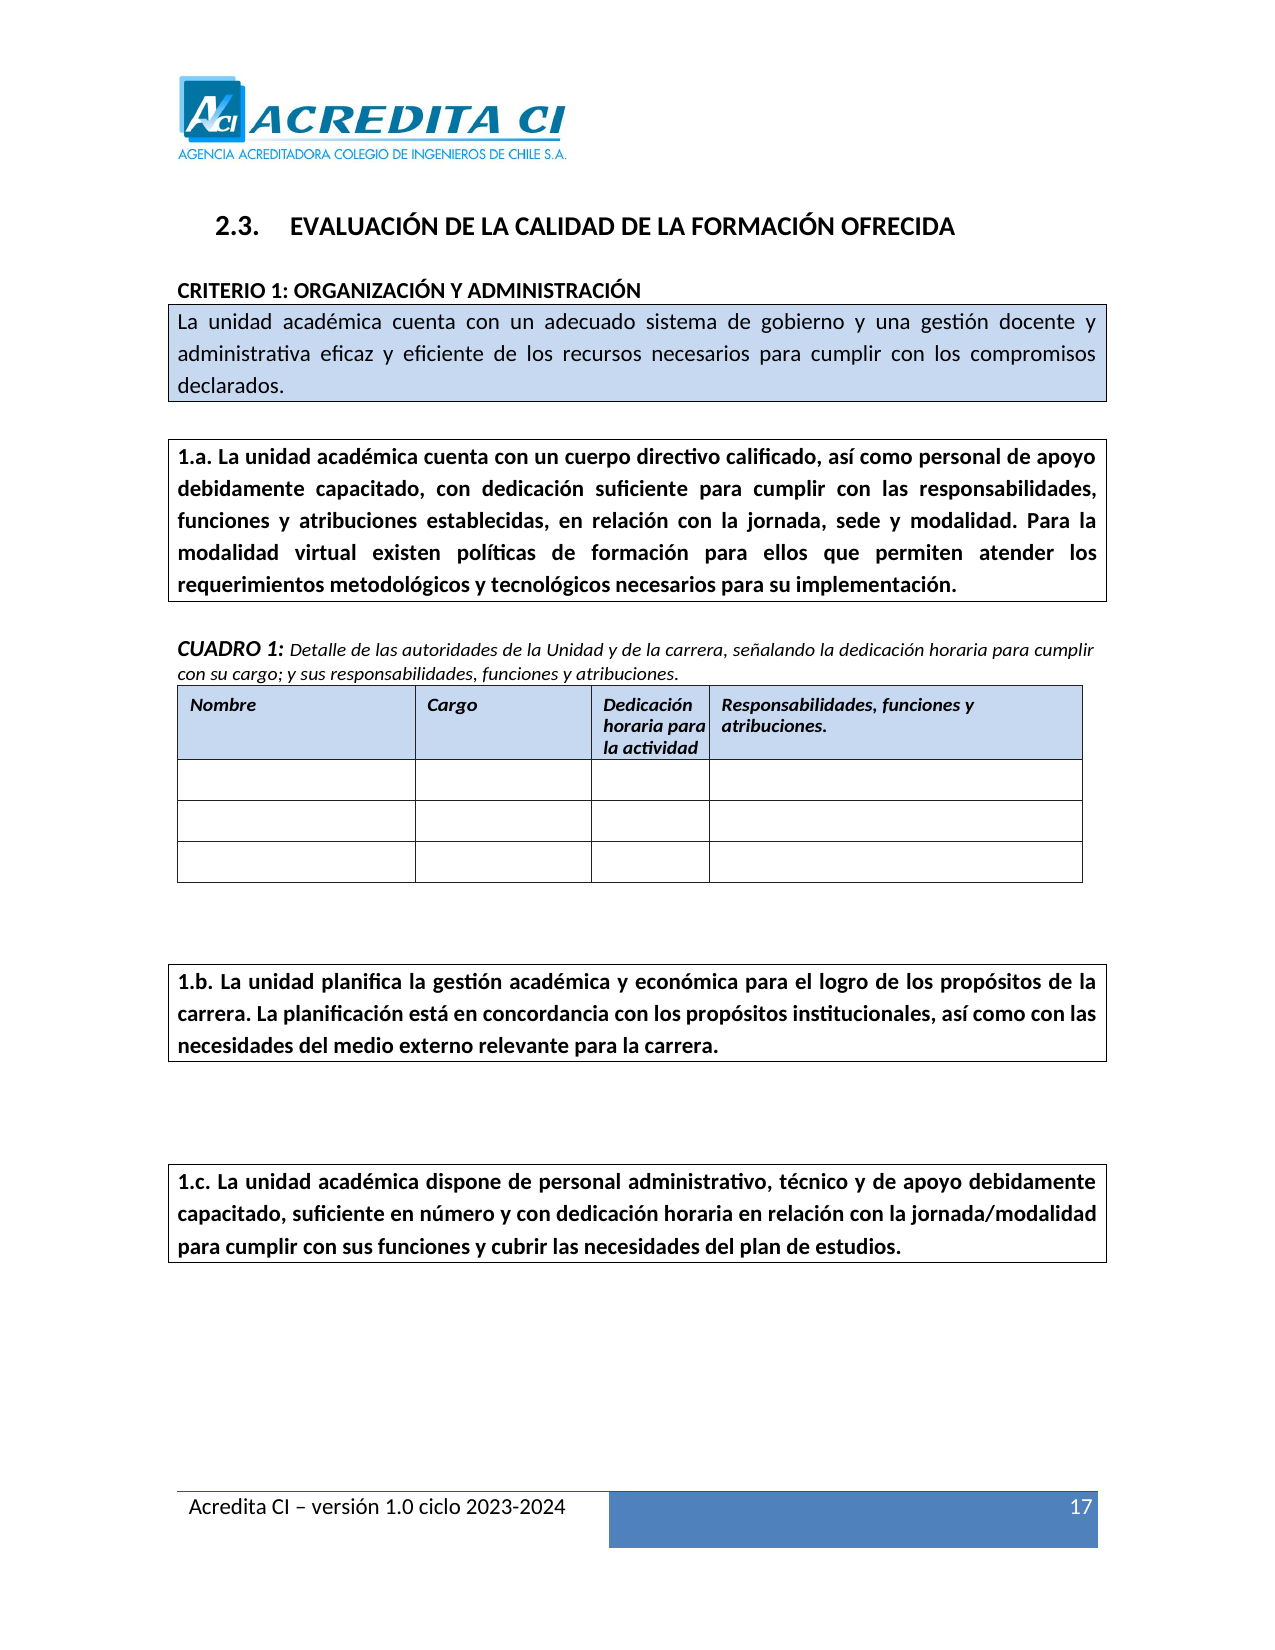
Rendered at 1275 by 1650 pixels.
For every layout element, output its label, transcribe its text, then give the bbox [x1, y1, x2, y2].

table_cell [178, 760, 415, 800]
text 1.b. La unidad planifica la gestión académica y económica para el logro de los propósitos de la carrera. La planificación está en concordancia con los propósitos institucionales, así como con las necesidades del medio externo relevante para la carrera. [169, 965, 1106, 1061]
subtitle EVALUACIÓN DE LA CALIDAD DE LA FORMACIÓN OFRECIDA [215, 207, 1098, 242]
table_cell [710, 801, 1082, 841]
text 1.c. La unidad académica dispone de personal administrativo, técnico y de apoyo debidamente capacitado, suficiente en número y con dedicación horaria en relación con la jornada/modalidad para cumplir con sus funciones y cubrir las necesidades del plan de estudios. [169, 1165, 1106, 1262]
table_cell [416, 801, 591, 841]
text 1.a. La unidad académica cuenta con un cuerpo directivo calificado, así como personal de apoyo debidamente capacitado, con dedicación suficiente para cumplir con las responsabilidades, funciones y atribuciones establecidas, en relación con la jornada, sede y modalidad. Para la modalidad virtual existen políticas de formación para ellos que permiten atender los requerimientos metodológicos y tecnológicos necesarios para su implementación. [169, 440, 1106, 601]
table_header Cargo [416, 686, 591, 759]
table_cell [178, 801, 415, 841]
table_cell [710, 760, 1082, 800]
table_header Dedicación horaria para la actividad [592, 686, 709, 759]
table_cell [592, 760, 709, 800]
table_cell [178, 842, 415, 882]
text CUADRO 1: Detalle de las autoridades de la Unidad y de la carrera, señalando la dedicación horaria para cumplir con su cargo; y sus responsabilidades, funciones y atribuciones. [177, 634, 1098, 685]
table_header Responsabilidades, funciones y atribuciones. [710, 686, 1082, 759]
table_header Nombre [178, 686, 415, 759]
text La unidad académica cuenta con un adecuado sistema de gobierno y una gestión docente y administrativa eficaz y eficiente de los recursos necesarios para cumplir con los compromisos declarados. [169, 305, 1106, 401]
table_cell [592, 801, 709, 841]
table_cell [416, 842, 591, 882]
subtitle CRITERIO 1: ORGANIZACIÓN Y ADMINISTRACIÓN [177, 276, 1098, 304]
picture [177, 73, 570, 163]
table_cell [592, 842, 709, 882]
table_cell [710, 842, 1082, 882]
table_cell [416, 760, 591, 800]
